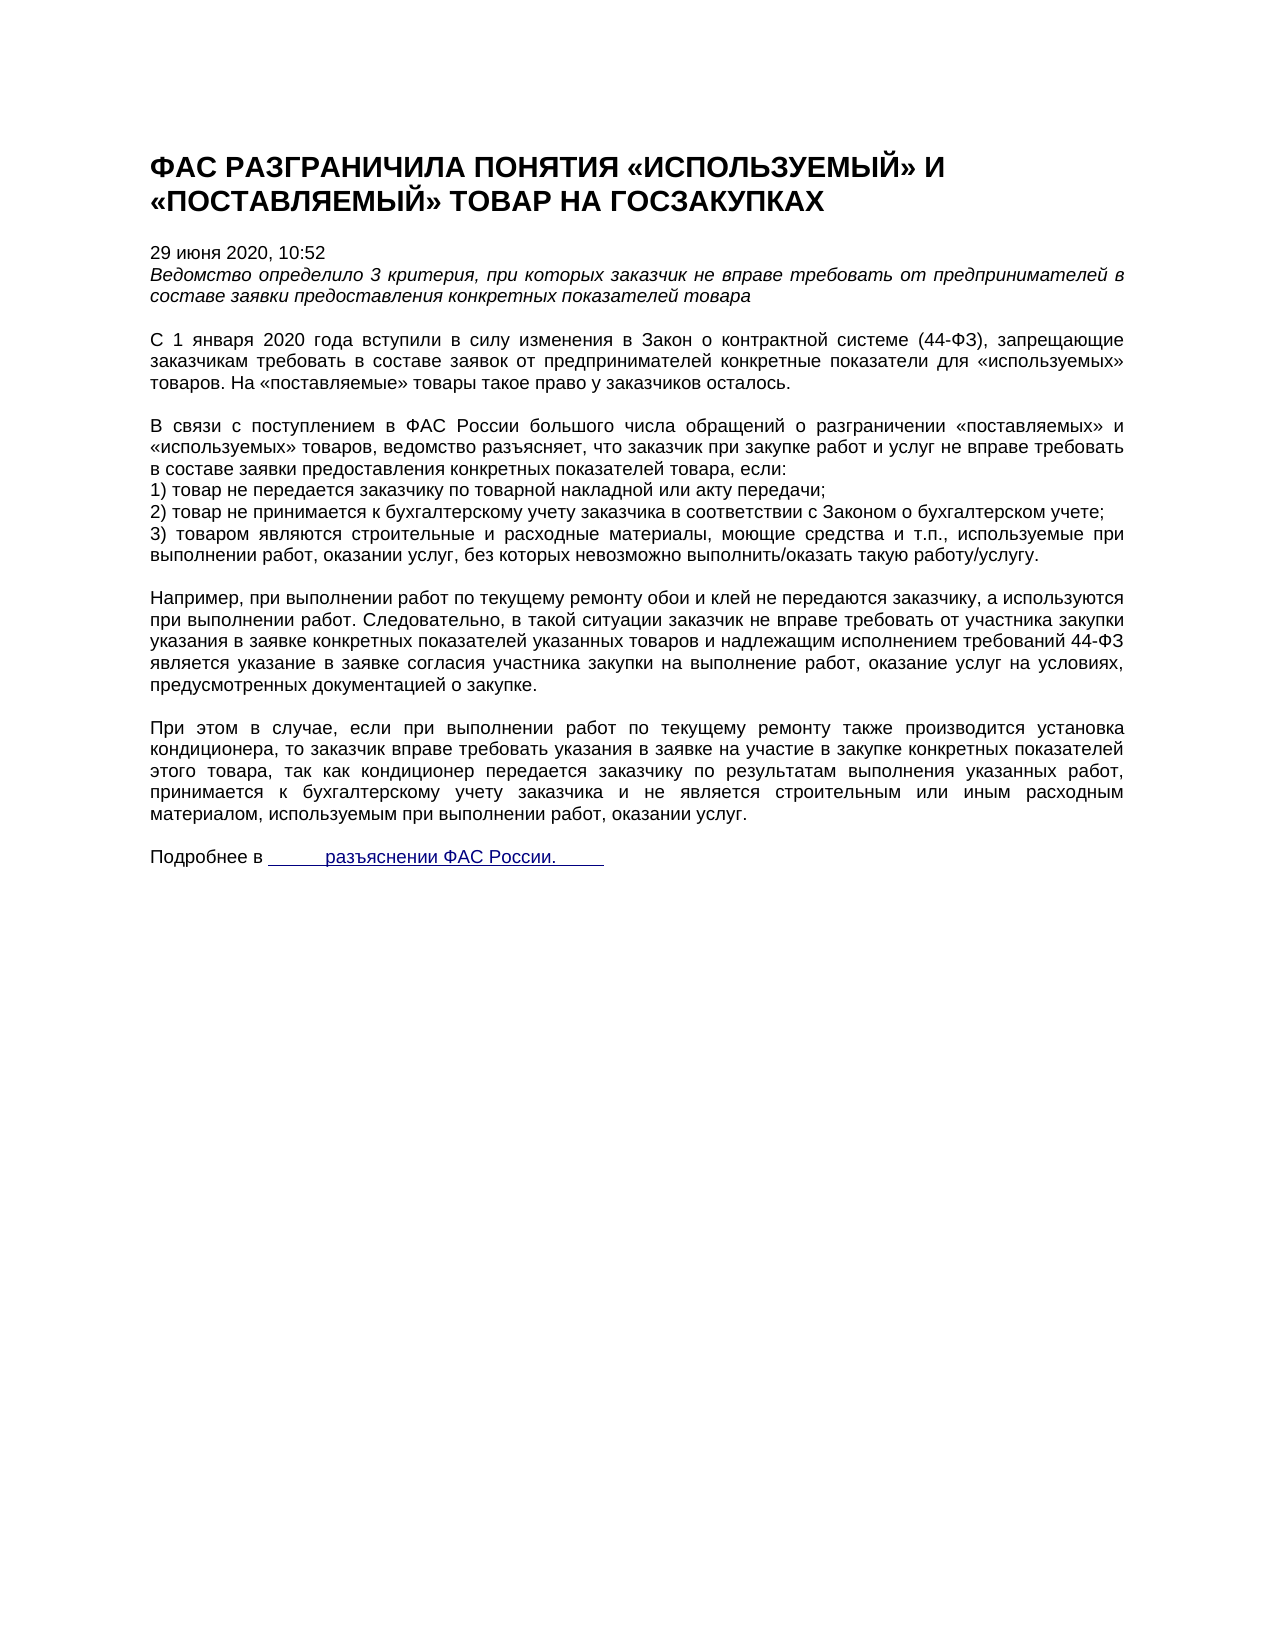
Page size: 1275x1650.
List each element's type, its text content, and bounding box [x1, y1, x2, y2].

text В связи с поступлением в ФАС России большого числа обращений о разграничении «поставляемых» и «используемых» товаров, ведомство разъясняет, что заказчик при закупке работ и услуг не вправе требовать в составе заявки предоставления конкретных показателей товара, если: [150, 414, 1125, 479]
text Подробнее в разъяснении ФАС России. [150, 846, 1125, 867]
text При этом в случае, если при выполнении работ по текущему ремонту также производится установка кондиционера, то заказчик вправе требовать указания в заявке на участие в закупке конкретных показателей этого товара, так как кондиционер передается заказчику по результатам выполнения указанных работ, принимается к бухгалтерскому учету заказчика и не является строительным или иным расходным материалом, используемым при выполнении работ, оказании услуг. [150, 716, 1125, 824]
text Например, при выполнении работ по текущему ремонту обои и клей не передаются заказчику, а используются при выполнении работ. Следовательно, в такой ситуации заказчик не вправе требовать от участника закупки указания в заявке конкретных показателей указанных товаров и надлежащим исполнением требований 44-ФЗ является указание в заявке согласия участника закупки на выполнение работ, оказание услуг на условиях, предусмотренных документацией о закупке. [150, 587, 1125, 695]
text С 1 января 2020 года вступили в силу изменения в Закон о контрактной системе (44-ФЗ), запрещающие заказчикам требовать в составе заявок от предпринимателей конкретные показатели для «используемых» товаров. На «поставляемые» товары такое право у заказчиков осталось. [150, 328, 1125, 393]
text 3) товаром являются строительные и расходные материалы, моющие средства и т.п., используемые при выполнении работ, оказании услуг, без которых невозможно выполнить/оказать такую работу/услугу. [150, 522, 1125, 566]
text 2) товар не принимается к бухгалтерскому учету заказчика в соответствии с Законом о бухгалтерском учете; [150, 501, 1125, 522]
text 29 июня 2020, 10:52 [150, 242, 1125, 264]
text Ведомство определило 3 критерия, при которых заказчик не вправе требовать от предпринимателей в составе заявки предоставления конкретных показателей товара [150, 264, 1125, 307]
subtitle ФАС разграничила понятия «используемый» и «поставляемый» товар на госзакупках [150, 150, 1125, 217]
text 1) товар не передается заказчику по товарной накладной или акту передачи; [150, 479, 1125, 501]
